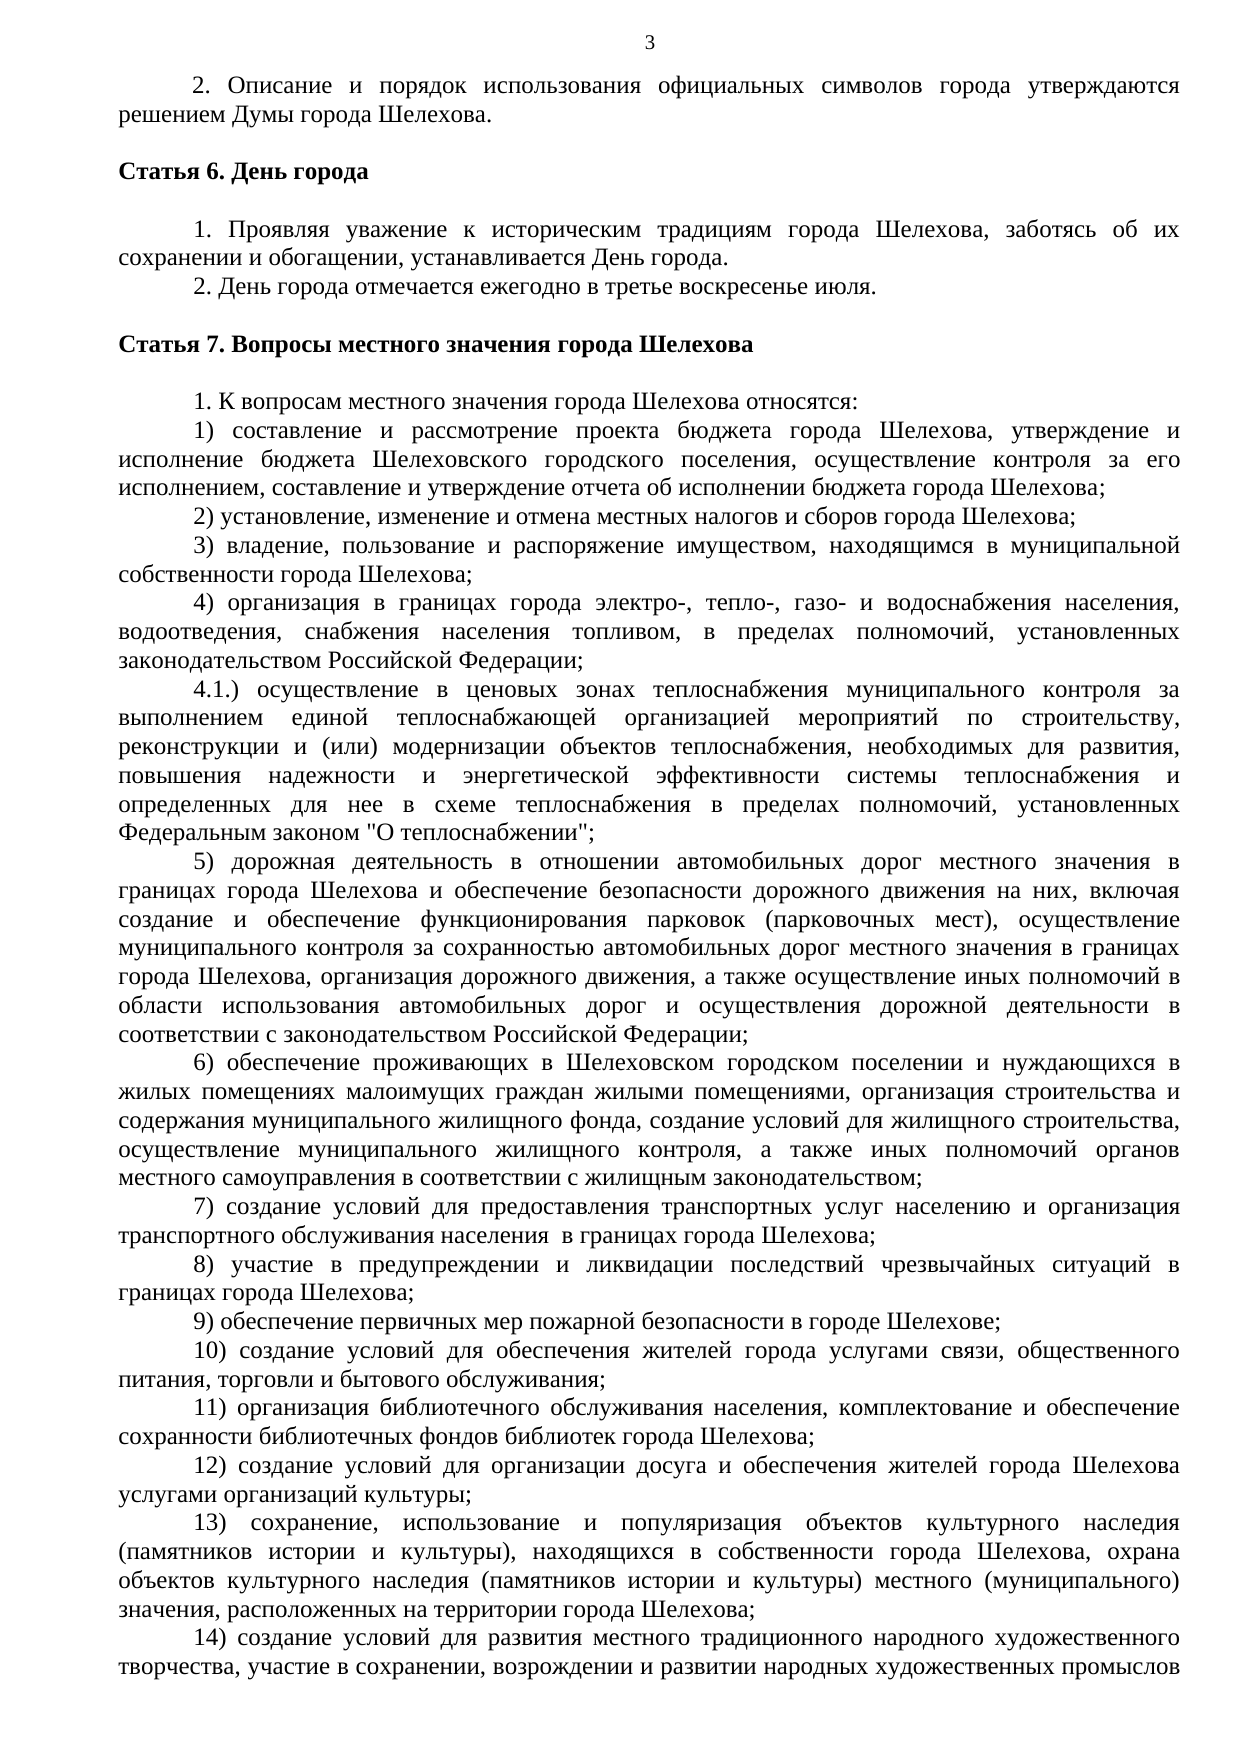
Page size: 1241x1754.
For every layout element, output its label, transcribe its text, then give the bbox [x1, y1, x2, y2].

text 2. Описание и порядок использования официальных символов города утверждаются решением Думы города Шелехова. [118, 70, 1181, 127]
text 11) организация библиотечного обслуживания населения, комплектование и обеспечение сохранности библиотечных фондов библиотек города Шелехова; [118, 1392, 1181, 1450]
subtitle Статья 6. День города [118, 156, 1181, 185]
text 7) создание условий для предоставления транспортных услуг населению и организация транспортного обслуживания населения в границах города Шелехова; [118, 1191, 1181, 1249]
text 4.1.) осуществление в ценовых зонах теплоснабжения муниципального контроля за выполнением единой теплоснабжающей организацией мероприятий по строительству, реконструкции и (или) модернизации объектов теплоснабжения, необходимых для развития, повышения надежности и энергетической эффективности системы теплоснабжения и определенных для нее в схеме теплоснабжения в пределах полномочий, установленных Федеральным законом "О теплоснабжении"; [118, 674, 1181, 846]
text 13) сохранение, использование и популяризация объектов культурного наследия (памятников истории и культуры), находящихся в собственности города Шелехова, охрана объектов культурного наследия (памятников истории и культуры) местного (муниципального) значения, расположенных на территории города Шелехова; [118, 1507, 1181, 1622]
subtitle Статья 7. Вопросы местного значения города Шелехова [118, 329, 1181, 357]
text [118, 1622, 1181, 1680]
text 5) дорожная деятельность в отношении автомобильных дорог местного значения в границах города Шелехова и обеспечение безопасности дорожного движения на них, включая создание и обеспечение функционирования парковок (парковочных мест), осуществление муниципального контроля за сохранностью автомобильных дорог местного значения в границах города Шелехова, организация дорожного движения, а также осуществление иных полномочий в области использования автомобильных дорог и осуществления дорожной деятельности в соответствии с законодательством Российской Федерации; [118, 846, 1181, 1047]
text 10) создание условий для обеспечения жителей города услугами связи, общественного питания, торговли и бытового обслуживания; [118, 1335, 1181, 1392]
text 1. К вопросам местного значения города Шелехова относятся: [118, 386, 1181, 415]
text 6) обеспечение проживающих в Шелеховском городском поселении и нуждающихся в жилых помещениях малоимущих граждан жилыми помещениями, организация строительства и содержания муниципального жилищного фонда, создание условий для жилищного строительства, осуществление муниципального жилищного контроля, а также иных полномочий органов местного самоуправления в соответствии с жилищным законодательством; [118, 1047, 1181, 1191]
text 3) владение, пользование и распоряжение имуществом, находящимся в муниципальной собственности города Шелехова; [118, 530, 1181, 587]
text 2) установление, изменение и отмена местных налогов и сборов города Шелехова; [118, 501, 1181, 530]
text 9) обеспечение первичных мер пожарной безопасности в городе Шелехове; [118, 1306, 1181, 1335]
text 1) составление и рассмотрение проекта бюджета города Шелехова, утверждение и исполнение бюджета Шелеховского городского поселения, осуществление контроля за его исполнением, составление и утверждение отчета об исполнении бюджета города Шелехова; [118, 415, 1181, 501]
text 12) создание условий для организации досуга и обеспечения жителей города Шелехова услугами организаций культуры; [118, 1450, 1181, 1507]
text 8) участие в предупреждении и ликвидации последствий чрезвычайных ситуаций в границах города Шелехова; [118, 1249, 1181, 1306]
text 4) организация в границах города электро-, тепло-, газо- и водоснабжения населения, водоотведения, снабжения населения топливом, в пределах полномочий, установленных законодательством Российской Федерации; [118, 587, 1181, 674]
text 2. День города отмечается ежегодно в третье воскресенье июля. [118, 271, 1181, 300]
text 1. Проявляя уважение к историческим традициям города Шелехова, заботясь об их сохранении и обогащении, устанавливается День города. [118, 214, 1181, 271]
